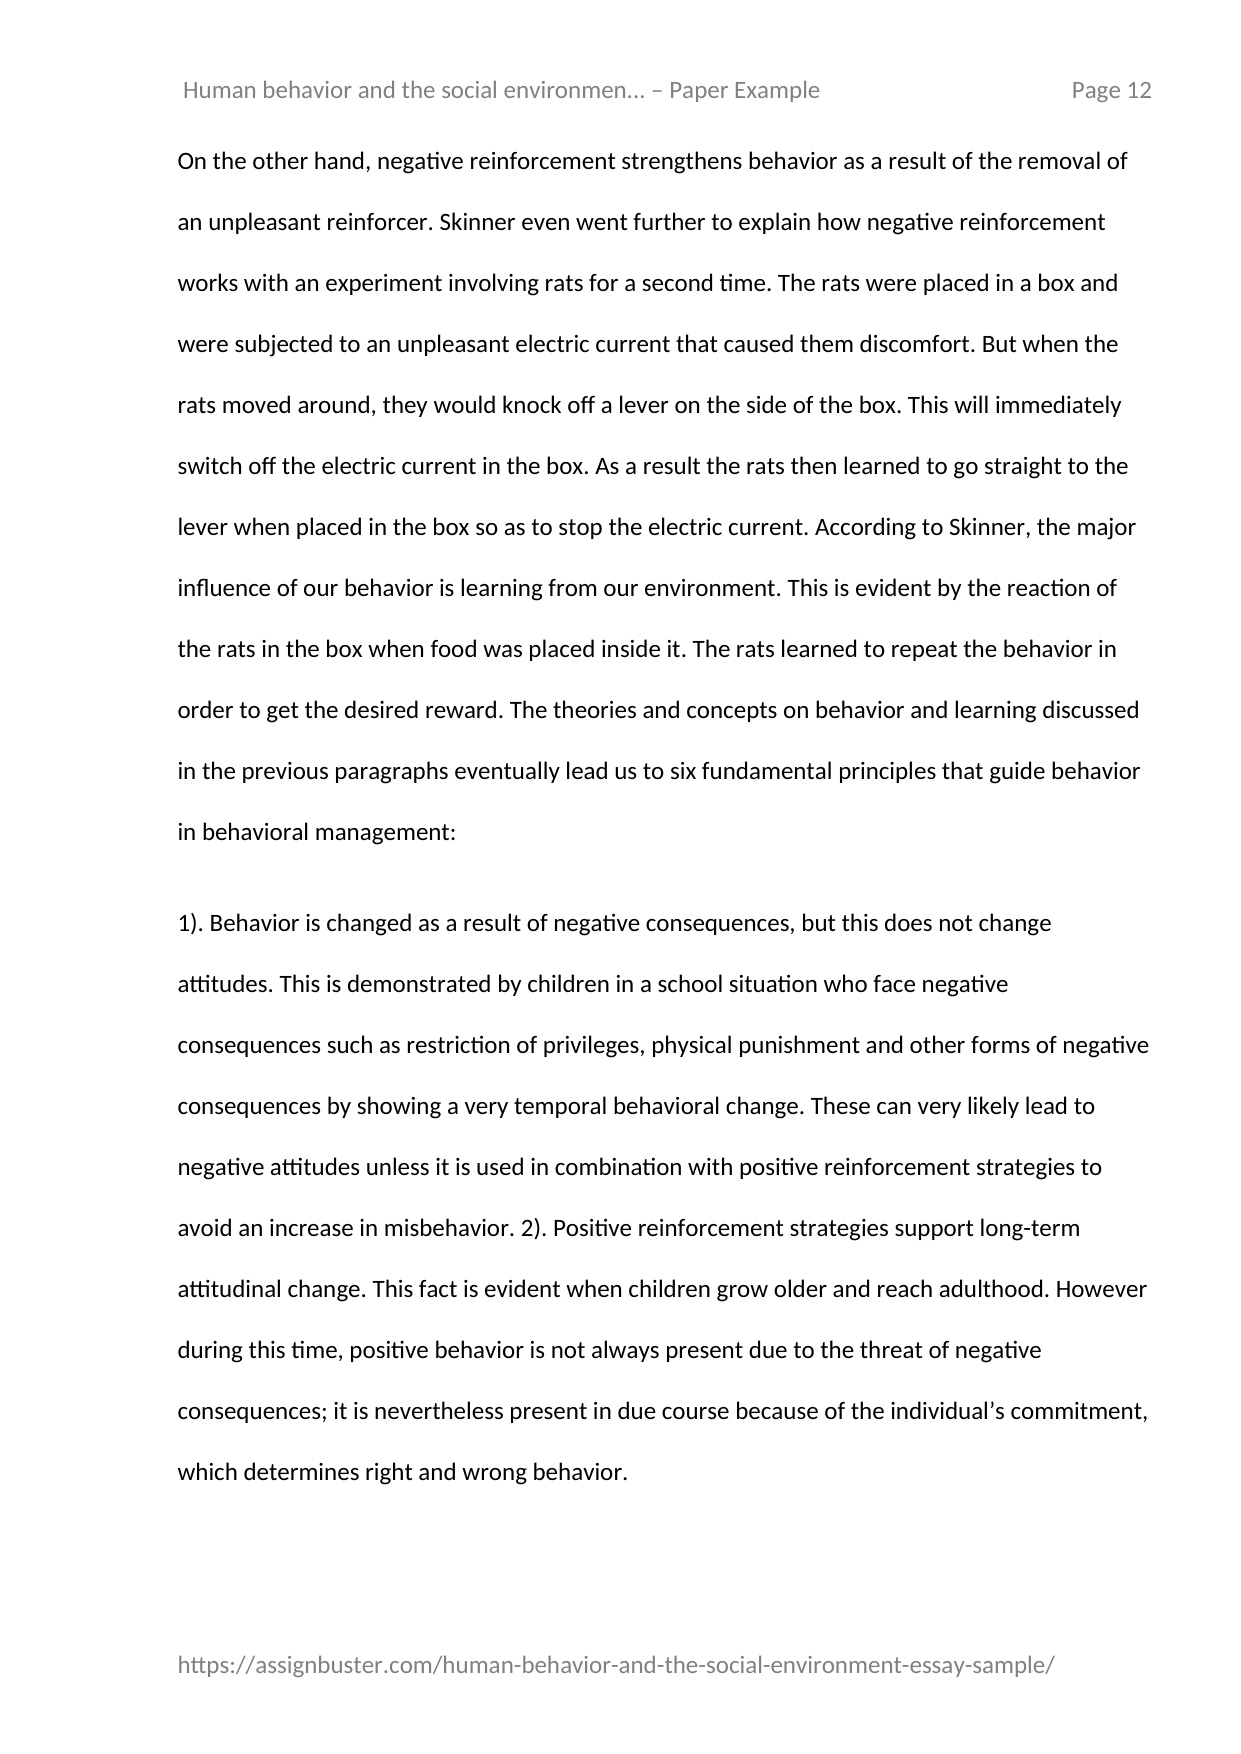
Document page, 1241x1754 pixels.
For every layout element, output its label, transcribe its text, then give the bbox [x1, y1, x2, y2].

text 1). Behavior is changed as a result of negative consequences, but this does not change attitudes. This is demonstrated by children in a school situation who face negative consequences such as restriction of privileges, physical punishment and other forms of negative consequences by showing a very temporal behavioral change. These can very likely lead to negative attitudes unless it is used in combination with positive reinforcement strategies to avoid an increase in misbehavior. 2). Positive reinforcement strategies support long-term attitudinal change. This fact is evident when children grow older and reach adulthood. However during this time, positive behavior is not always present due to the threat of negative consequences; it is nevertheless present in due course because of the individual’s commitment, which determines right and wrong behavior. [177, 907, 1152, 1487]
text On the other hand, negative reinforcement strengthens behavior as a result of the removal of an unpleasant reinforcer. Skinner even went further to explain how negative reinforcement works with an experiment involving rats for a second time. The rats were placed in a box and were subjected to an unpleasant electric current that caused them discomfort. But when the rats moved around, they would knock off a lever on the side of the box. This will immediately switch off the electric current in the box. As a result the rats then learned to go straight to the lever when placed in the box so as to stop the electric current. According to Skinner, the major influence of our behavior is learning from our environment. This is evident by the reaction of the rats in the box when food was placed inside it. The rats learned to repeat the behavior in order to get the desired reward. The theories and concepts on behavior and learning discussed in the previous paragraphs eventually lead us to six fundamental principles that guide behavior in behavioral management: [177, 145, 1152, 847]
